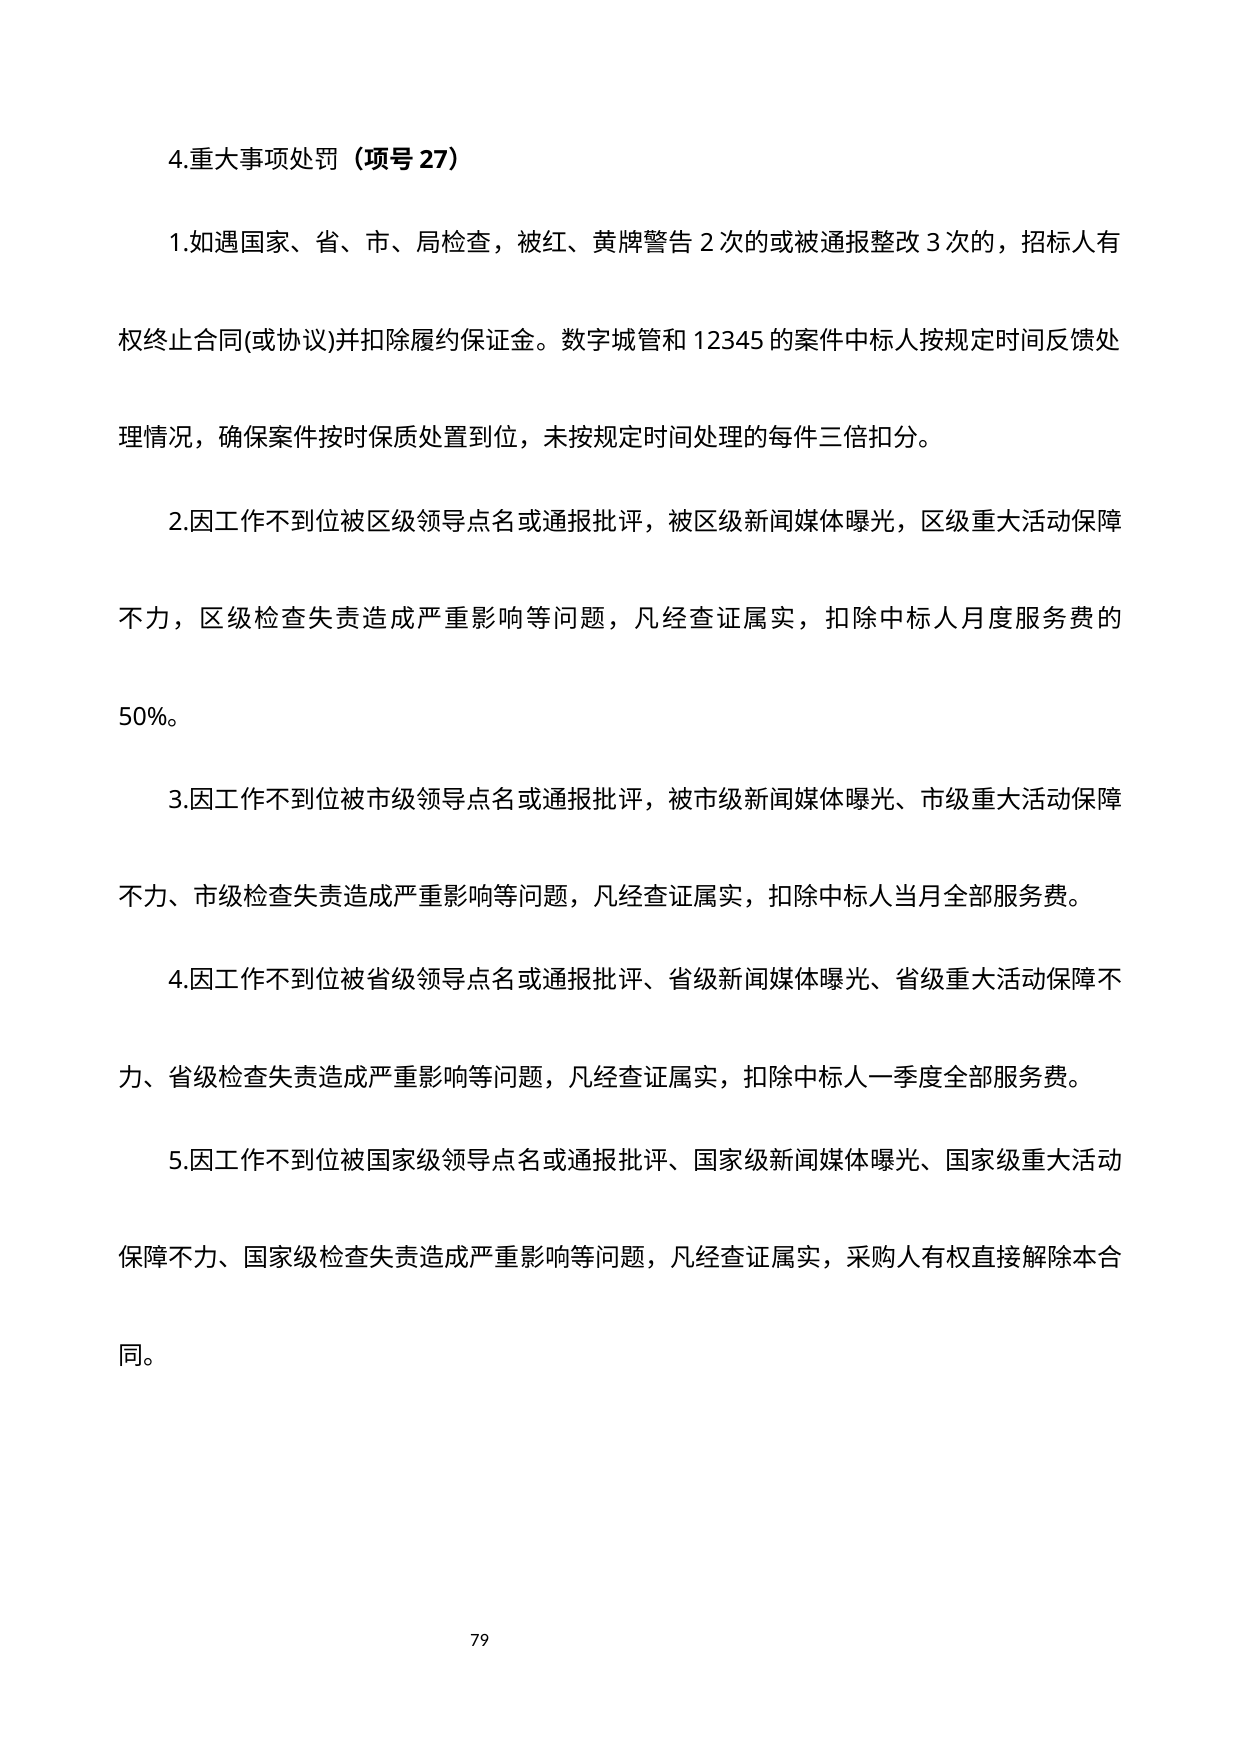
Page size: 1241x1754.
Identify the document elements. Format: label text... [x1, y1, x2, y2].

text 4.因工作不到位被省级领导点名或通报批评、省级新闻媒体曝光、省级重大活动保障不力、省级检查失责造成严重影响等问题，凡经查证属实，扣除中标人一季度全部服务费。 [118, 945, 1122, 1108]
text 1.如遇国家、省、市、局检查，被红、黄牌警告2次的或被通报整改3次的，招标人有权终止合同(或协议)并扣除履约保证金。数字城管和12345的案件中标人按规定时间反馈处理情况，确保案件按时保质处置到位，未按规定时间处理的每件三倍扣分。 [118, 208, 1122, 468]
text 4.重大事项处罚（项号27） [118, 125, 1122, 190]
text 2.因工作不到位被区级领导点名或通报批评，被区级新闻媒体曝光，区级重大活动保障不力，区级检查失责造成严重影响等问题，凡经查证属实，扣除中标人月度服务费的50%。 [118, 487, 1122, 747]
text 5.因工作不到位被国家级领导点名或通报批评、国家级新闻媒体曝光、国家级重大活动保障不力、国家级检查失责造成严重影响等问题，凡经查证属实，采购人有权直接解除本合同。 [118, 1126, 1122, 1386]
text 3.因工作不到位被市级领导点名或通报批评，被市级新闻媒体曝光、市级重大活动保障不力、市级检查失责造成严重影响等问题，凡经查证属实，扣除中标人当月全部服务费。 [118, 765, 1122, 927]
